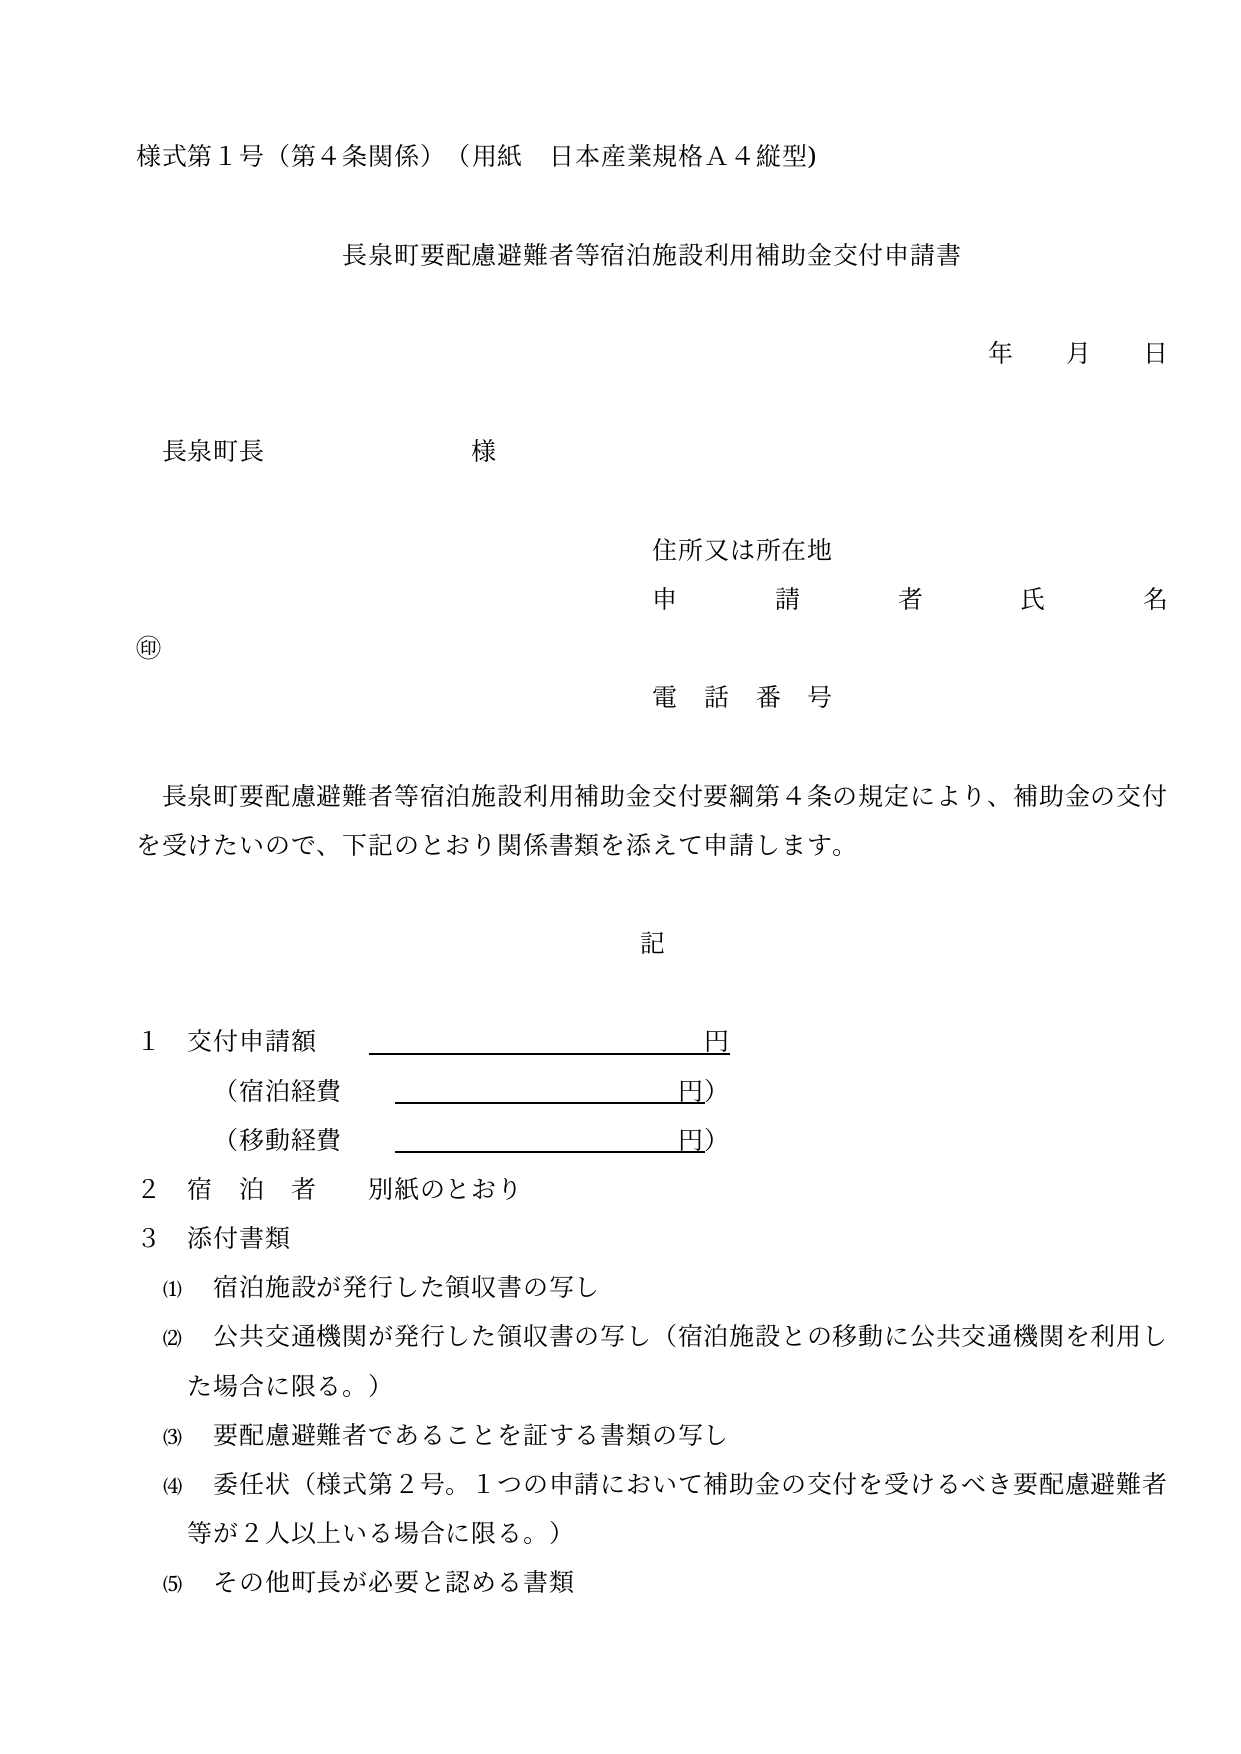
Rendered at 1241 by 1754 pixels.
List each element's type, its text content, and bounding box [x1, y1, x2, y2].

text ⑸ その他町長が必要と認める書類 [136, 1556, 1169, 1606]
text ２ 宿 泊 者 別紙のとおり [136, 1163, 1169, 1212]
text １ 交付申請額 円 [136, 1016, 1169, 1065]
text 様式第１号（第４条関係）（用紙 日本産業規格Ａ４縦型) [136, 131, 1169, 180]
text 住所又は所在地 [136, 524, 1169, 573]
text ⑶ 要配慮避難者であることを証する書類の写し [136, 1409, 1169, 1458]
text 長泉町要配慮避難者等宿泊施設利用補助金交付申請書 [136, 229, 1169, 278]
text 長泉町長 様 [136, 426, 1169, 475]
text ⑴ 宿泊施設が発行した領収書の写し [136, 1261, 1169, 1311]
text ３ 添付書類 [136, 1212, 1169, 1261]
text ⑵ 公共交通機関が発行した領収書の写し（宿泊施設との移動に公共交通機関を利用した場合に限る。） [162, 1311, 1169, 1409]
subtitle 記 [136, 917, 1169, 966]
text 長泉町要配慮避難者等宿泊施設利用補助金交付要綱第４条の規定により、補助金の交付を受けたいので、下記のとおり関係書類を添えて申請します。 [136, 770, 1169, 868]
text （宿泊経費 円） [136, 1065, 1169, 1114]
text 申 請 者 氏 名 ㊞ [136, 573, 1169, 671]
text 年 月 日 [136, 327, 1169, 376]
text 電 話 番 号 [136, 671, 1169, 721]
text （移動経費 円） [136, 1114, 1169, 1163]
text ⑷ 委任状（様式第２号。１つの申請において補助金の交付を受けるべき要配慮避難者等が２人以上いる場合に限る。） [162, 1458, 1169, 1556]
